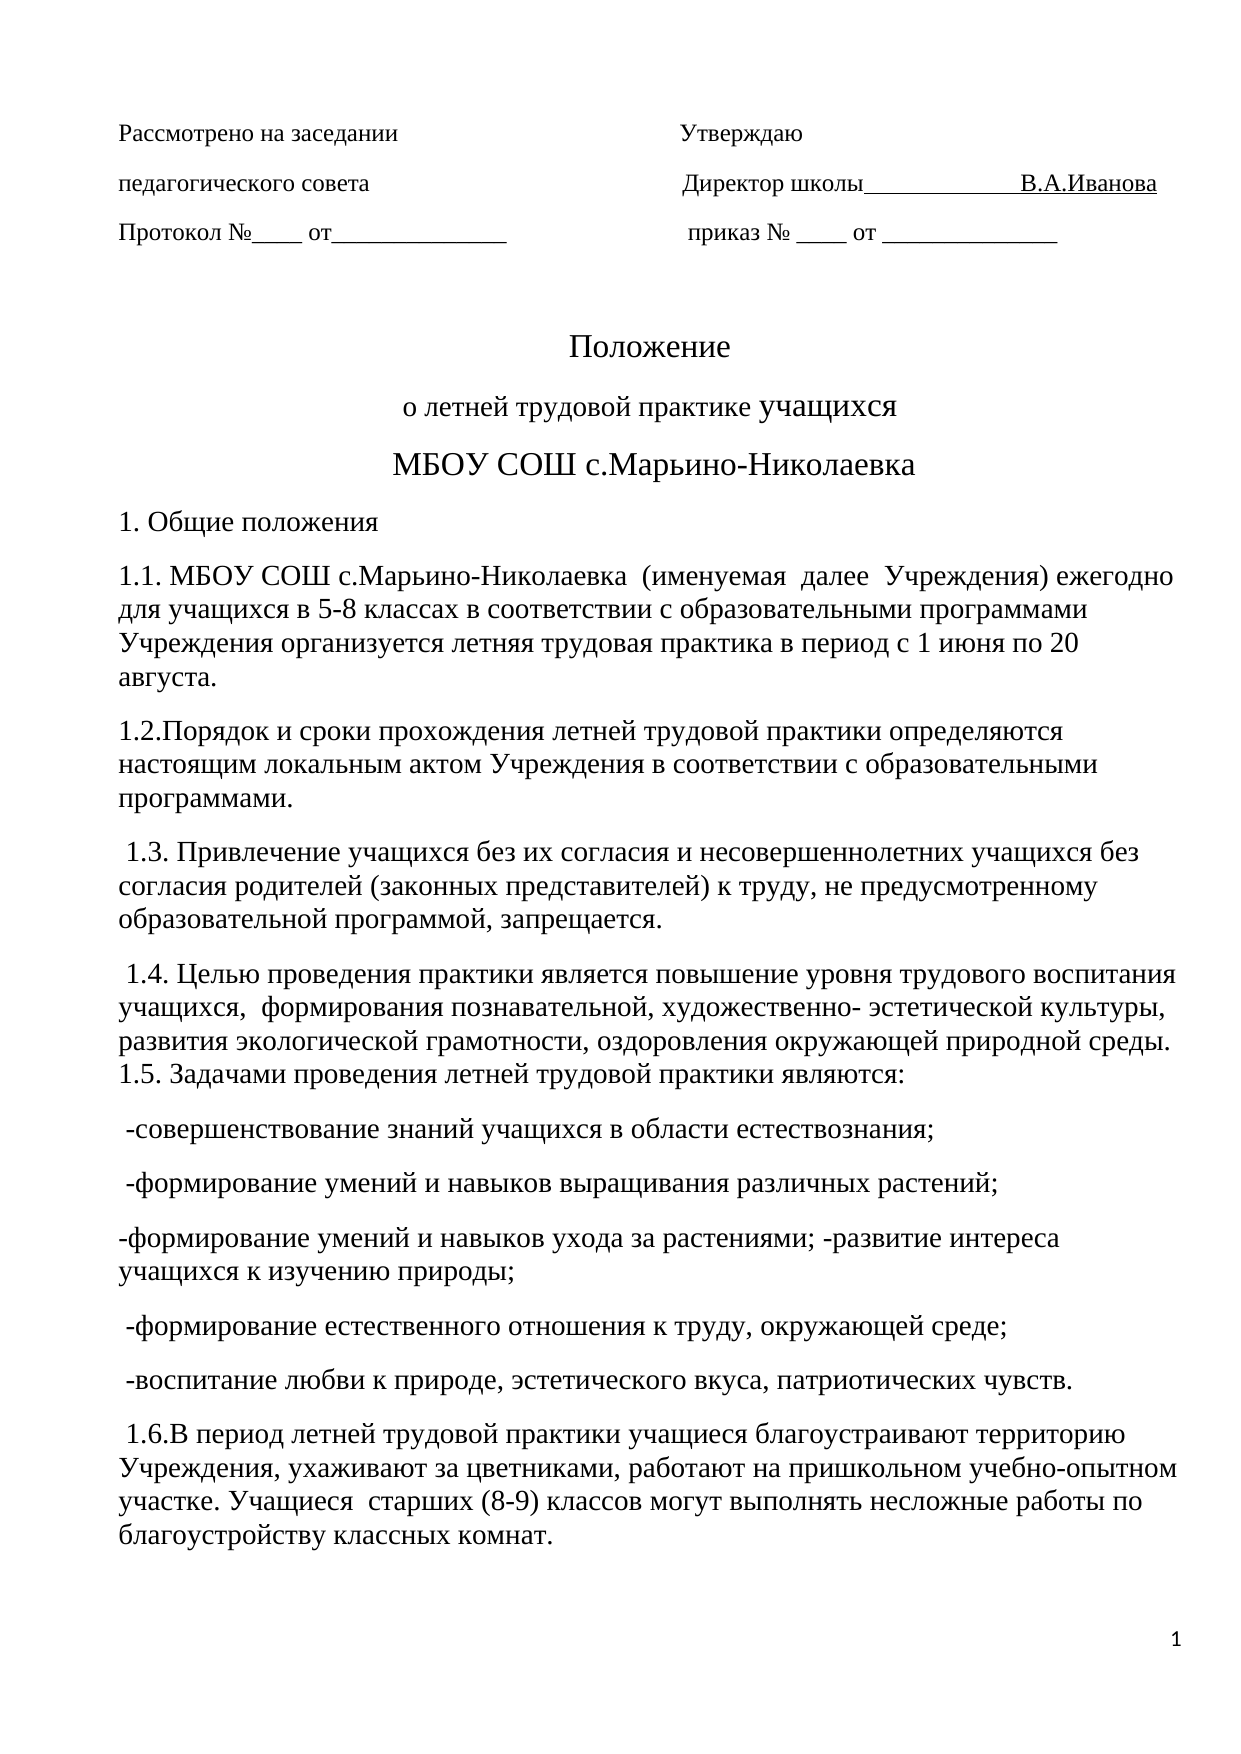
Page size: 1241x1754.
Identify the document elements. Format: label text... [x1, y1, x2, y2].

text -формирование умений и навыков ухода за растениями; -развитие интереса учащихся к изучению природы; [118, 1220, 1181, 1287]
text МБОУ СОШ с.Марьино-Николаевка [118, 444, 1181, 483]
text педагогического совета Директор школы В.А.Иванова [118, 168, 1181, 196]
text 1. Общие положения [118, 504, 1181, 537]
text -совершенствование знаний учащихся в области естествознания; [118, 1111, 1181, 1144]
text -формирование естественного отношения к труду, окружающей среде; [118, 1308, 1181, 1341]
text 1.6.В период летней трудовой практики учащиеся благоустраивают территорию Учреждения, ухаживают за цветниками, работают на пришкольном учебно-опытном участке. Учащиеся старших (8-9) классов могут выполнять несложные работы по благоустройству классных комнат. [118, 1416, 1181, 1551]
text Протокол №____ от______________ приказ № ____ от ______________ [118, 217, 1181, 246]
text 1.1. МБОУ СОШ с.Марьино-Николаевка (именуемая далее Учреждения) ежегодно для учащихся в 5-8 классах в соответствии с образовательными программами Учреждения организуется летняя трудовая практика в период с 1 июня по 20 августа. [118, 558, 1181, 692]
text 1.4. Целью проведения практики является повышение уровня трудового воспитания учащихся, формирования познавательной, художественно- эстетической культуры, развития экологической грамотности, оздоровления окружающей природной среды. 1.5. Задачами проведения летней трудовой практики являются: [118, 956, 1181, 1090]
text -формирование умений и навыков выращивания различных растений; [118, 1165, 1181, 1199]
text -воспитание любви к природе, эстетического вкуса, патриотических чувств. [118, 1362, 1181, 1396]
text Рассмотрено на заседании Утверждаю [118, 118, 1181, 147]
text 1.3. Привлечение учащихся без их согласия и несовершеннолетних учащихся без согласия родителей (законных представителей) к труду, не предусмотренному образовательной программой, запрещается. [118, 834, 1181, 935]
text о летней трудовой практике учащихся [118, 385, 1181, 424]
text Положение [118, 326, 1181, 364]
text 1.2.Порядок и сроки прохождения летней трудовой практики определяются настоящим локальным актом Учреждения в соответствии с образовательными программами. [118, 713, 1181, 814]
